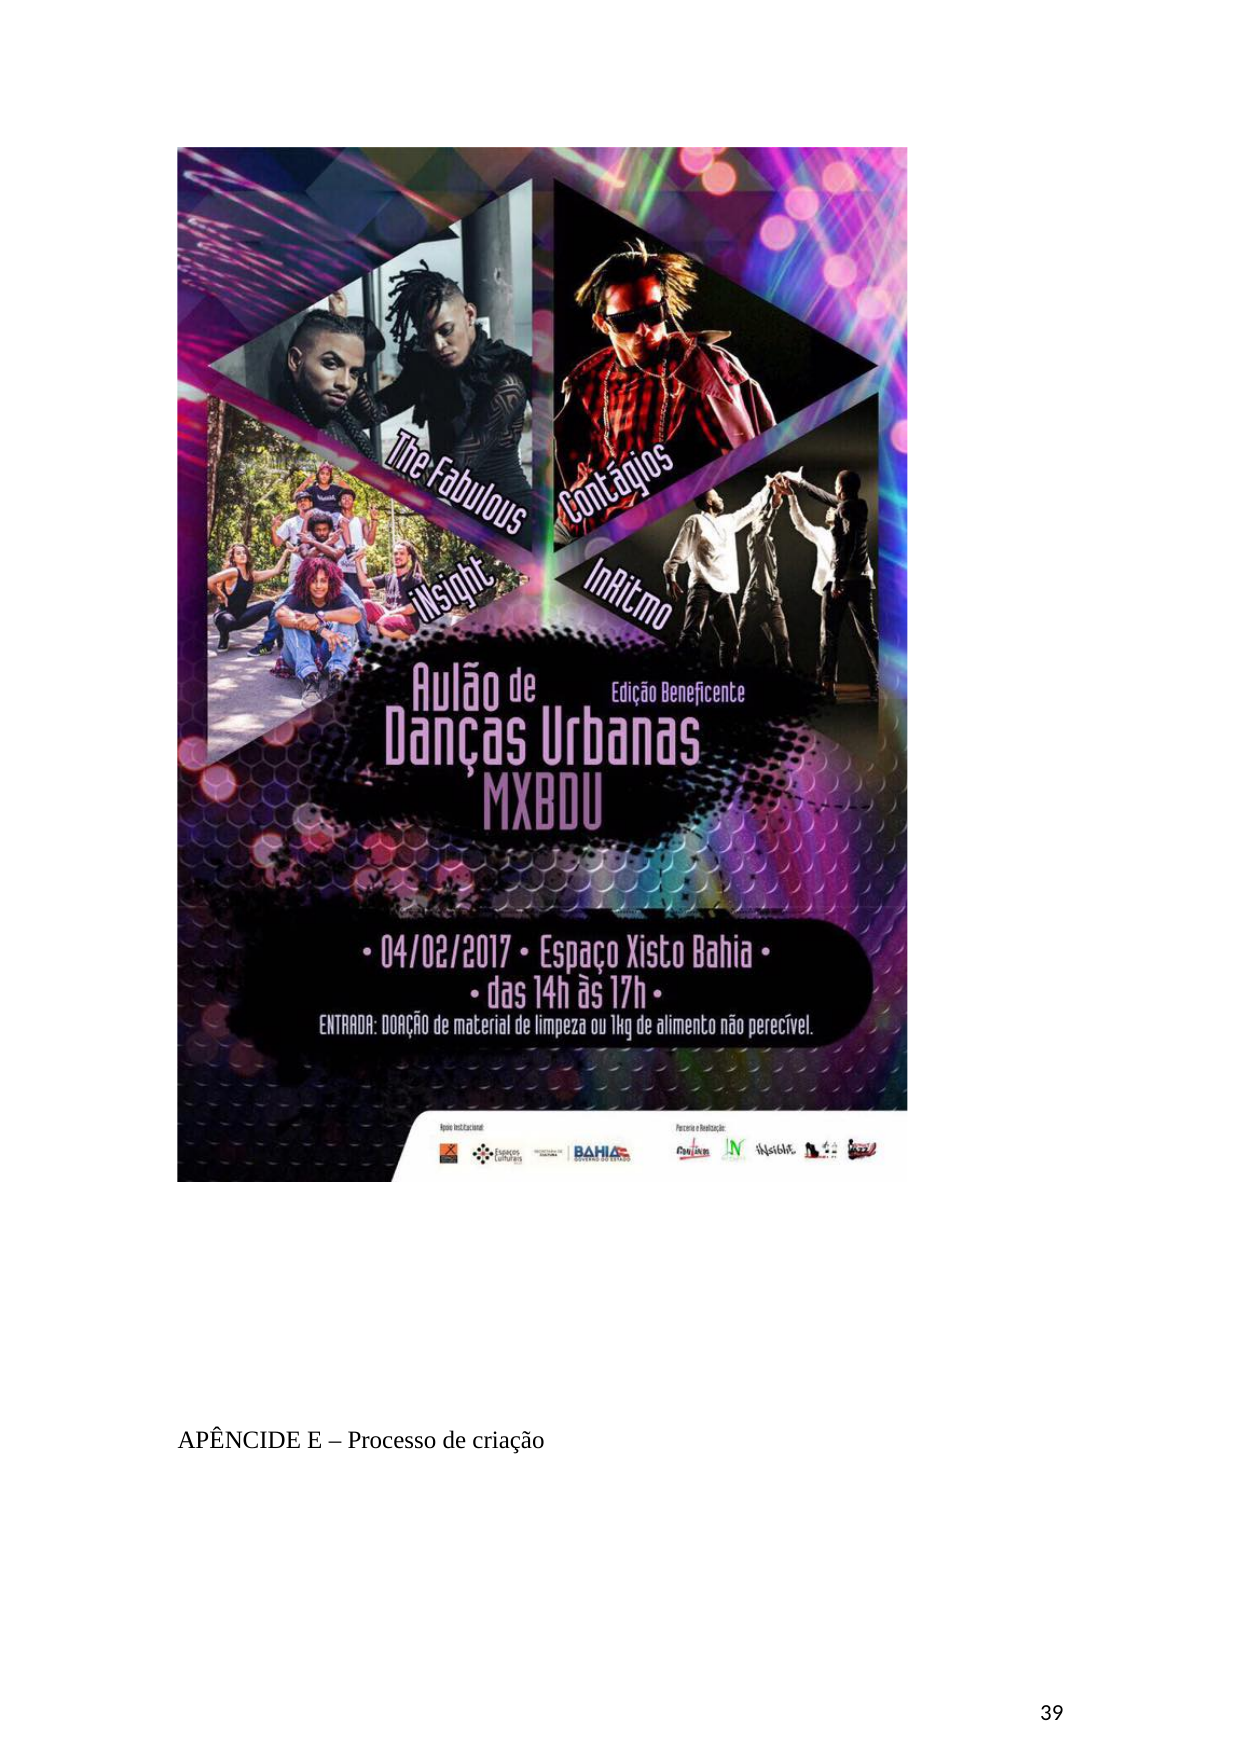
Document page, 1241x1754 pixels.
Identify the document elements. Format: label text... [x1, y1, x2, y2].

text APÊNCIDE E – Processo de criação [177, 1425, 1063, 1454]
picture [177, 147, 908, 1182]
